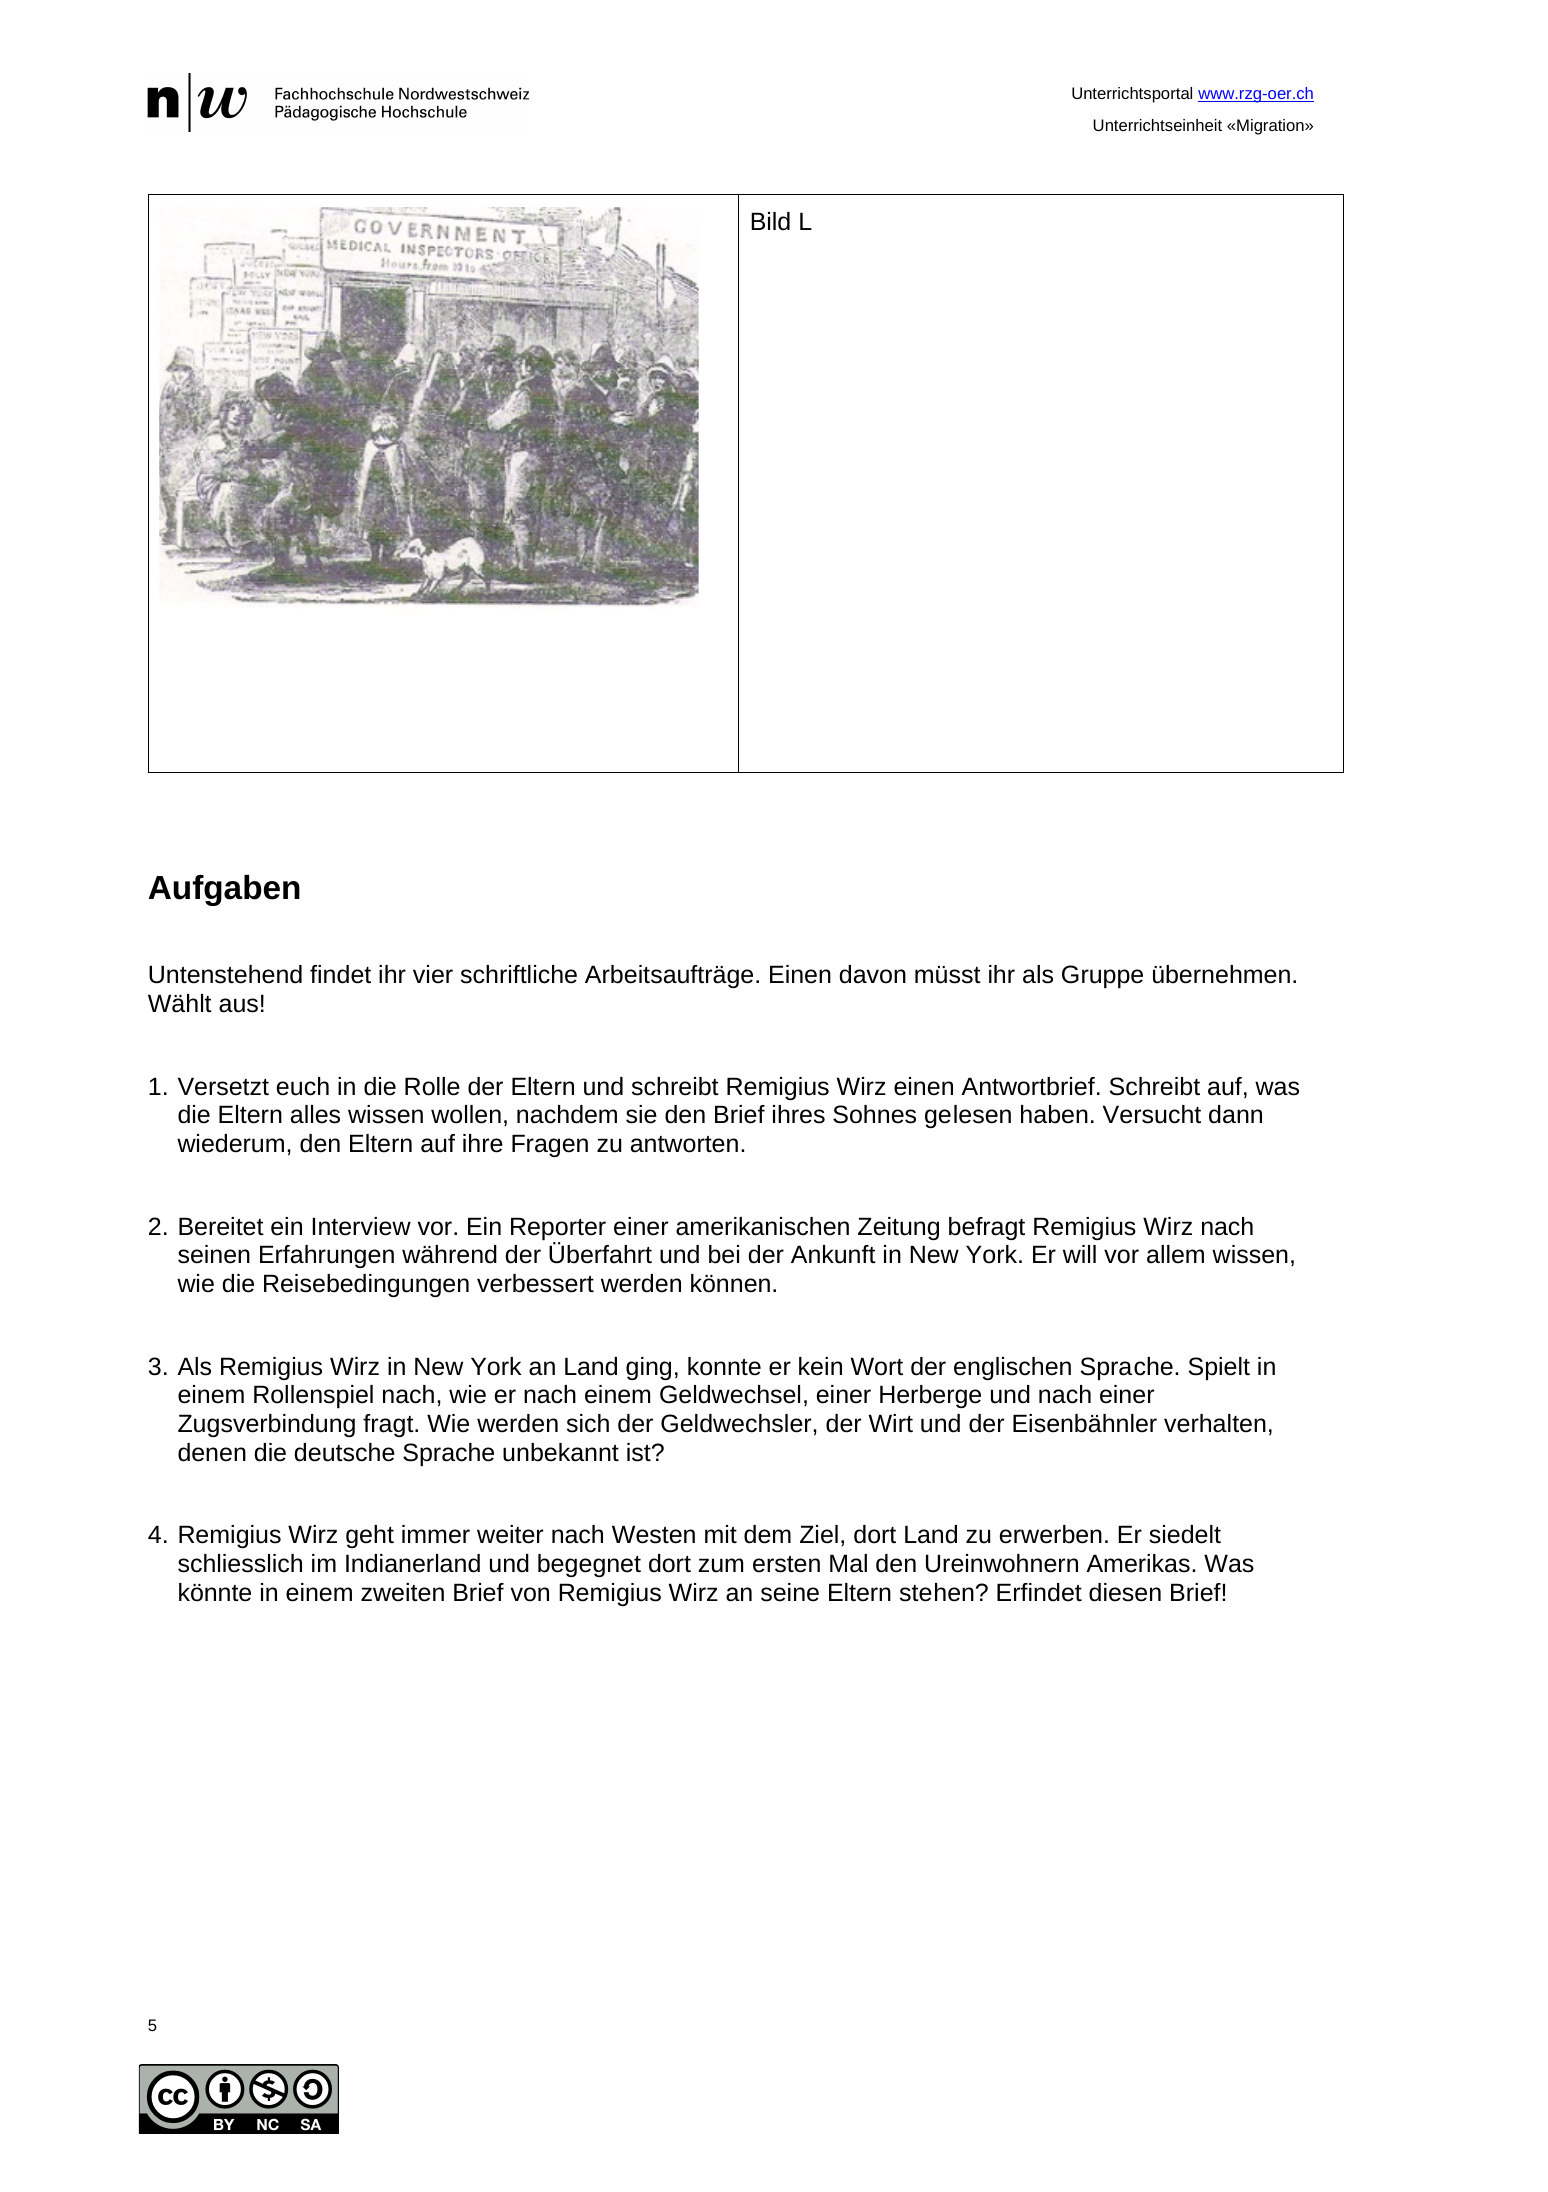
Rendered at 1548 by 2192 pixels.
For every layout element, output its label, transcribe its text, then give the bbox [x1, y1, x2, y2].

picture [147, 73, 529, 132]
picture [159, 207, 699, 616]
table_cell Bild L [739, 195, 1343, 772]
text Aufgaben [148, 868, 1329, 907]
list Remigius Wirz geht immer weiter nach Westen mit dem Ziel, dort Land zu erwerben. Er siedelt schliesslich im Indianerland und begegnet dort zum ersten Mal den Ureinwohnern Amerikas. Was könnte in einem zweiten Brief von Remigius Wirz an seine Eltern stehen? Erfindet diesen Brief! [148, 1520, 1329, 1607]
list Bereitet ein Interview vor. Ein Reporter einer amerikanischen Zeitung befragt Remigius Wirz nach seinen Erfahrungen während der Überfahrt und bei der Ankunft in New York. Er will vor allem wissen, wie die Reisebedingungen verbessert werden können. [148, 1212, 1329, 1298]
list Versetzt euch in die Rolle der Eltern und schreibt Remigius Wirz einen Antwortbrief. Schreibt auf, was die Eltern alles wissen wollen, nachdem sie den Brief ihres Sohnes gelesen haben. Versucht dann wiederum, den Eltern auf ihre Fragen zu antworten. [148, 1072, 1329, 1158]
text Untenstehend findet ihr vier schriftliche Arbeitsaufträge. Einen davon müsst ihr als Gruppe übernehmen. Wählt aus! [148, 960, 1329, 1018]
list Als Remigius Wirz in New York an Land ging, konnte er kein Wort der englischen Sprache. Spielt in einem Rollenspiel nach, wie er nach einem Geldwechsel, einer Herberge und nach einer Zugsverbindung fragt. Wie werden sich der Geldwechsler, der Wirt und der Eisenbähnler verhalten, denen die deutsche Sprache unbekannt ist? [148, 1352, 1329, 1467]
picture [138, 2064, 339, 2134]
table_cell [149, 195, 738, 772]
